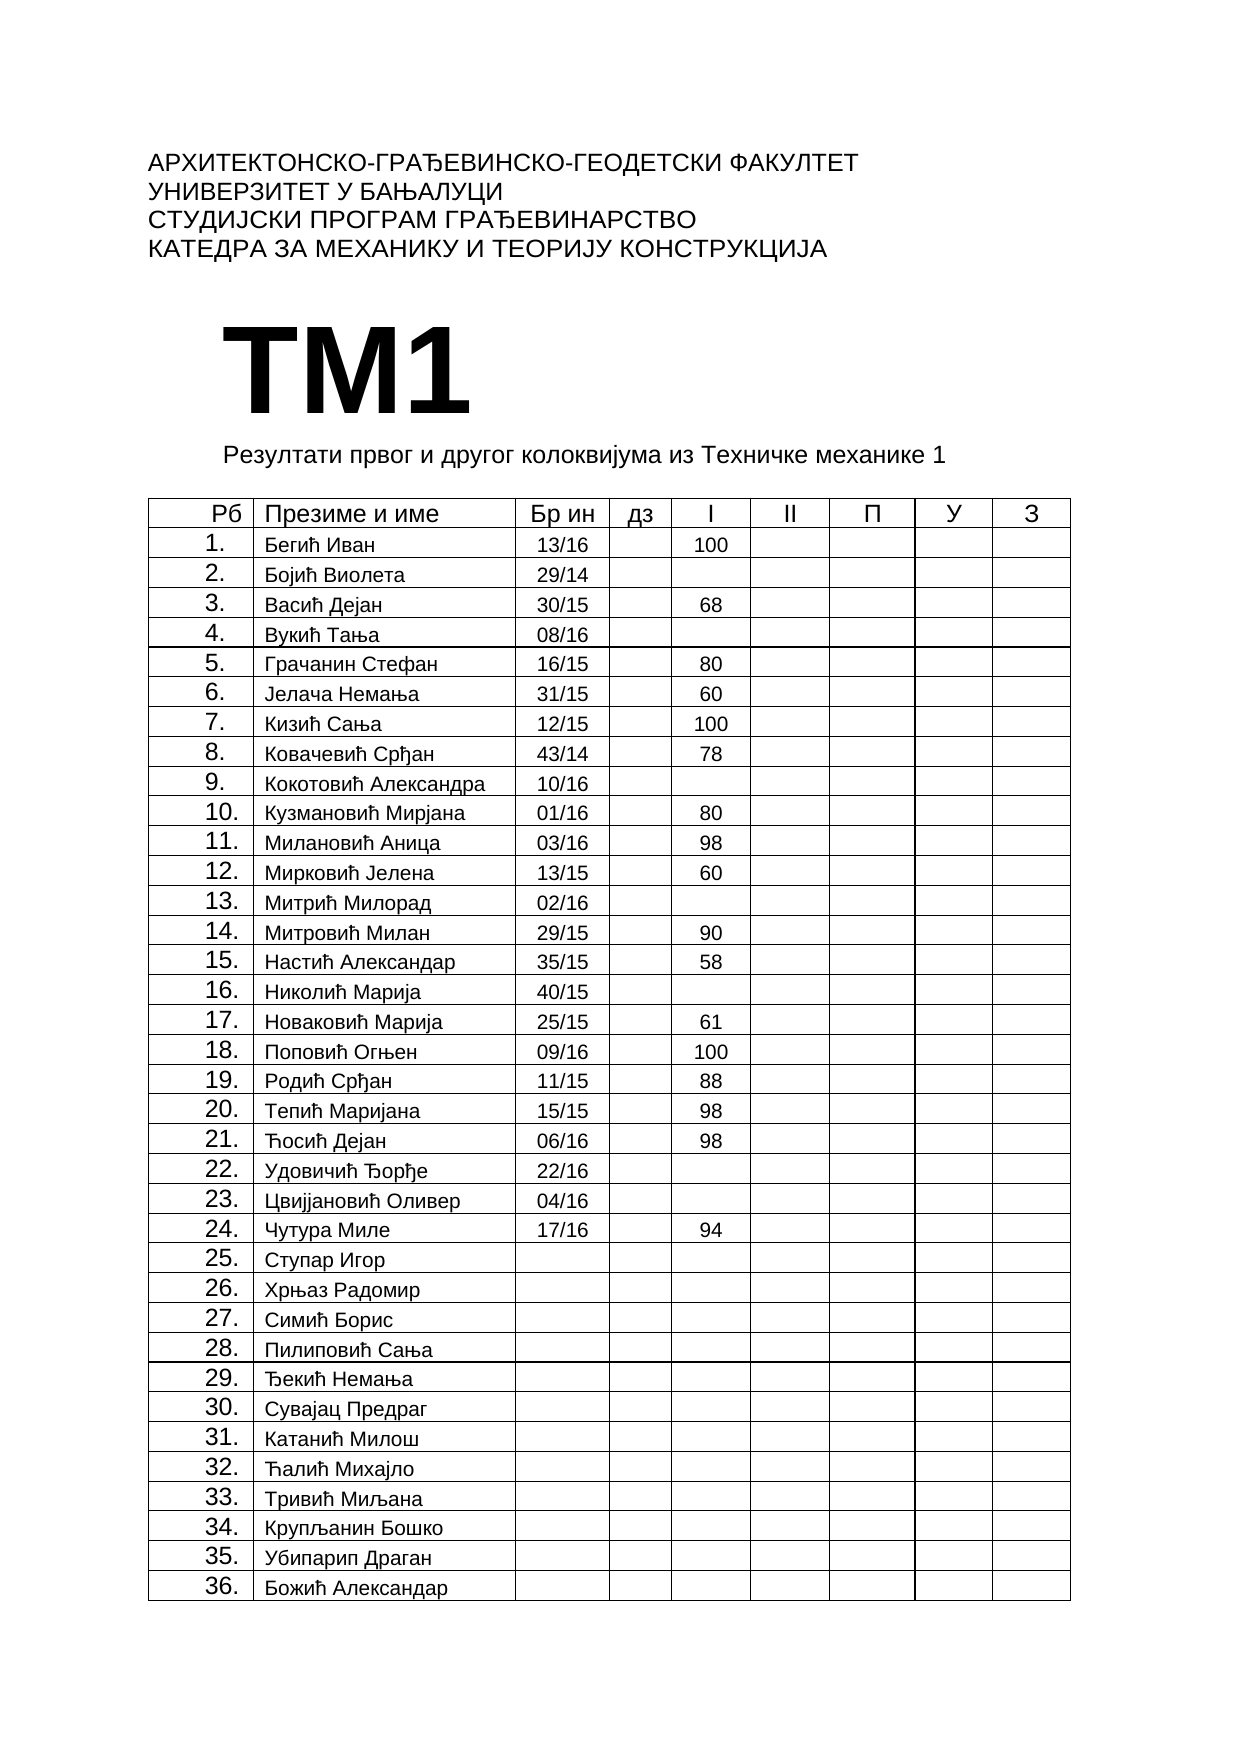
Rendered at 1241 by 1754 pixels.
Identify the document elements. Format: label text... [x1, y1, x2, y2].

table_header З [993, 499, 1070, 527]
table_header Презиме и име [254, 499, 515, 527]
table_cell [149, 1214, 253, 1242]
table_cell Тривић Миљана [254, 1482, 515, 1510]
table_cell Хрњаз Радомир [254, 1273, 515, 1302]
table_cell [149, 1065, 253, 1093]
table_cell [516, 1422, 609, 1451]
table_cell [916, 707, 992, 736]
table_cell [149, 1154, 253, 1183]
table_cell Бојић Виолета [254, 558, 515, 587]
table_cell [610, 1511, 671, 1540]
table_cell [830, 677, 914, 706]
table_cell [672, 558, 750, 587]
table_cell Поповић Огњен [254, 1035, 515, 1063]
table_cell 60 [672, 856, 750, 885]
table_cell [751, 1303, 829, 1332]
table_header I [672, 499, 750, 527]
table_cell [149, 1571, 253, 1600]
text СТУДИЈСКИ ПРОГРАМ ГРАЂЕВИНАРСТВО [148, 205, 1092, 234]
table_cell [751, 677, 829, 706]
table_cell [610, 707, 671, 736]
table_cell [751, 1154, 829, 1183]
table_cell [993, 975, 1070, 1004]
table_cell [993, 1541, 1070, 1570]
table_cell [672, 1303, 750, 1332]
table_cell [993, 1214, 1070, 1242]
table_cell [672, 767, 750, 795]
table_cell [610, 1363, 671, 1391]
table_header У [916, 499, 992, 527]
table_cell Крупљанин Бошко [254, 1511, 515, 1540]
table_cell Кузмановић Мирјана [254, 796, 515, 825]
table_cell Митрић Милорад [254, 886, 515, 914]
table_cell [751, 1065, 829, 1093]
table_cell [672, 1333, 750, 1361]
table_cell Родић Срђан [254, 1065, 515, 1093]
table_cell [751, 856, 829, 885]
table_cell [916, 767, 992, 795]
table_cell [610, 1571, 671, 1600]
table_cell 78 [672, 737, 750, 766]
table_cell [149, 916, 253, 944]
table_cell 25/15 [516, 1005, 609, 1034]
table_cell [751, 1363, 829, 1391]
table_cell [830, 1541, 914, 1570]
table_cell [916, 1303, 992, 1332]
table_cell [751, 1243, 829, 1272]
table_cell [916, 886, 992, 914]
table_header Рб [149, 499, 253, 527]
table_cell [830, 588, 914, 617]
table_cell 11/15 [516, 1065, 609, 1093]
table_cell [993, 945, 1070, 974]
table_cell [610, 1333, 671, 1361]
table_cell [916, 737, 992, 766]
table_cell [610, 1452, 671, 1481]
table_cell [916, 1154, 992, 1183]
table_cell Ћосић Дејан [254, 1124, 515, 1153]
table_cell [516, 1452, 609, 1481]
table_cell [610, 1303, 671, 1332]
table_cell [610, 1273, 671, 1302]
table_cell Чутура Миле [254, 1214, 515, 1242]
table_cell [610, 826, 671, 855]
table_cell 43/14 [516, 737, 609, 766]
table_cell [751, 558, 829, 587]
table_cell [516, 1303, 609, 1332]
table_cell [610, 796, 671, 825]
table_cell [610, 618, 671, 646]
table_cell [516, 1482, 609, 1510]
text Резултати првог и другог колоквијума из Техничке механике 1 [148, 440, 1092, 469]
table_cell [993, 1124, 1070, 1153]
table_cell [751, 1422, 829, 1451]
table_cell [672, 1184, 750, 1212]
table_cell [993, 916, 1070, 944]
table_cell [916, 916, 992, 944]
table_cell [993, 618, 1070, 646]
table_cell [149, 1482, 253, 1510]
table_cell [916, 1273, 992, 1302]
table_cell [149, 886, 253, 914]
table_cell Сувајац Предраг [254, 1392, 515, 1421]
table_cell [916, 1571, 992, 1600]
table_cell [830, 737, 914, 766]
table_cell [830, 916, 914, 944]
table_cell [610, 1184, 671, 1212]
table_cell [610, 737, 671, 766]
table_cell [830, 1392, 914, 1421]
table_cell 90 [672, 916, 750, 944]
table_cell [830, 1005, 914, 1034]
table_cell [149, 826, 253, 855]
table_cell Ђекић Немања [254, 1363, 515, 1391]
table_cell 10/16 [516, 767, 609, 795]
table_cell [751, 737, 829, 766]
table_cell [751, 1005, 829, 1034]
table_cell Милановић Аница [254, 826, 515, 855]
table_cell [916, 1035, 992, 1063]
table_cell [830, 1422, 914, 1451]
table_cell [830, 1363, 914, 1391]
table_cell [751, 648, 829, 676]
table_cell [610, 528, 671, 557]
table_cell [610, 1124, 671, 1153]
table_cell [751, 916, 829, 944]
table_cell [516, 1333, 609, 1361]
table_cell Васић Дејан [254, 588, 515, 617]
table_cell [916, 1363, 992, 1391]
table_cell [830, 1214, 914, 1242]
table_cell 13/15 [516, 856, 609, 885]
table_cell [149, 1333, 253, 1361]
table_cell [149, 1005, 253, 1034]
table_cell [830, 1243, 914, 1272]
table_cell [149, 737, 253, 766]
table_cell Мирковић Јелена [254, 856, 515, 885]
table_cell [916, 1184, 992, 1212]
table_cell [751, 975, 829, 1004]
table_cell [610, 945, 671, 974]
table_cell 98 [672, 826, 750, 855]
table_cell [916, 1392, 992, 1421]
table_cell Јелача Немања [254, 677, 515, 706]
table_cell [916, 796, 992, 825]
table_cell [149, 975, 253, 1004]
table_cell [751, 1571, 829, 1600]
table_cell 03/16 [516, 826, 609, 855]
table_cell [672, 975, 750, 1004]
table_cell [830, 945, 914, 974]
table_cell [610, 1243, 671, 1272]
table_cell Удовичић Ђорђе [254, 1154, 515, 1183]
table_cell [830, 558, 914, 587]
table_cell [751, 1124, 829, 1153]
table_cell [830, 528, 914, 557]
table_cell [830, 1571, 914, 1600]
table_cell [610, 558, 671, 587]
table_cell [672, 1511, 750, 1540]
table_cell [149, 1452, 253, 1481]
table_cell [993, 1482, 1070, 1510]
table_cell [672, 1154, 750, 1183]
table_cell [993, 1243, 1070, 1272]
table_cell [751, 1511, 829, 1540]
table_cell [149, 1035, 253, 1063]
table_cell [916, 975, 992, 1004]
table_cell [149, 1243, 253, 1272]
table_cell [751, 707, 829, 736]
table_header Бр ин [516, 499, 609, 527]
table_cell Ступар Игор [254, 1243, 515, 1272]
text УНИВЕРЗИТЕТ У БАЊАЛУЦИ [148, 176, 1092, 205]
table_cell [149, 618, 253, 646]
table_cell [993, 1392, 1070, 1421]
table_cell [610, 1005, 671, 1034]
table_cell [610, 856, 671, 885]
table_cell [610, 1154, 671, 1183]
table_cell 88 [672, 1065, 750, 1093]
table_cell [916, 1005, 992, 1034]
table_cell 06/16 [516, 1124, 609, 1153]
table_cell [830, 1303, 914, 1332]
table_cell [149, 1541, 253, 1570]
table_cell [672, 618, 750, 646]
table_cell 13/16 [516, 528, 609, 557]
subtitle ТМ1 [148, 296, 1092, 440]
table_cell [830, 707, 914, 736]
table_cell [672, 1273, 750, 1302]
table_cell [672, 1571, 750, 1600]
table_cell [751, 945, 829, 974]
table_cell [516, 1273, 609, 1302]
table_cell [916, 1422, 992, 1451]
table_cell [751, 1184, 829, 1212]
table_cell Ковачевић Срђан [254, 737, 515, 766]
table_cell [149, 1094, 253, 1123]
table_cell [916, 1214, 992, 1242]
table_cell [993, 1154, 1070, 1183]
table_cell Кизић Сања [254, 707, 515, 736]
table_cell [830, 1184, 914, 1212]
table_cell [916, 826, 992, 855]
table_cell 29/15 [516, 916, 609, 944]
table_cell [830, 1035, 914, 1063]
table_cell [916, 1065, 992, 1093]
table_cell [672, 1243, 750, 1272]
table_cell 01/16 [516, 796, 609, 825]
table_cell [993, 1303, 1070, 1332]
table_cell [993, 1065, 1070, 1093]
table_cell Бегић Иван [254, 528, 515, 557]
table_cell [916, 945, 992, 974]
table_cell [516, 1511, 609, 1540]
table_cell [830, 975, 914, 1004]
table_header дз [610, 499, 671, 527]
table_cell 35/15 [516, 945, 609, 974]
table_cell [149, 707, 253, 736]
table_cell [916, 1541, 992, 1570]
table_cell 100 [672, 1035, 750, 1063]
table_cell [993, 1273, 1070, 1302]
table_cell [610, 588, 671, 617]
table_cell [610, 1214, 671, 1242]
table_cell [751, 1273, 829, 1302]
table_cell 30/15 [516, 588, 609, 617]
table_cell [993, 707, 1070, 736]
table_cell 04/16 [516, 1184, 609, 1212]
table_cell Симић Борис [254, 1303, 515, 1332]
table_cell [149, 528, 253, 557]
table_cell [610, 1482, 671, 1510]
table_cell [149, 767, 253, 795]
table_cell [993, 1184, 1070, 1212]
table_cell [751, 588, 829, 617]
table_cell [993, 886, 1070, 914]
table_cell [916, 1094, 992, 1123]
table_cell [993, 1422, 1070, 1451]
table_cell [610, 767, 671, 795]
table_cell [993, 1452, 1070, 1481]
table_cell [751, 618, 829, 646]
table_header П [830, 499, 914, 527]
table_cell [916, 588, 992, 617]
table_cell Николић Марија [254, 975, 515, 1004]
table_cell [993, 826, 1070, 855]
table_cell [149, 677, 253, 706]
table_cell 98 [672, 1124, 750, 1153]
table_cell [149, 648, 253, 676]
table_cell [993, 1035, 1070, 1063]
table_cell [149, 1392, 253, 1421]
table_cell [993, 1005, 1070, 1034]
table_cell 40/15 [516, 975, 609, 1004]
table_cell [751, 1452, 829, 1481]
table_cell [149, 1363, 253, 1391]
table_cell [751, 1392, 829, 1421]
table_cell 15/15 [516, 1094, 609, 1123]
table_cell [516, 1392, 609, 1421]
table_cell [993, 796, 1070, 825]
table_cell [672, 1422, 750, 1451]
table_cell [149, 1124, 253, 1153]
table_cell [610, 975, 671, 1004]
table_cell [751, 1333, 829, 1361]
table_cell [916, 1482, 992, 1510]
table_cell [149, 1422, 253, 1451]
table_cell Новаковић Марија [254, 1005, 515, 1034]
table_cell [993, 856, 1070, 885]
table_cell Божић Александар [254, 1571, 515, 1600]
table_cell [916, 1124, 992, 1153]
table_cell [149, 558, 253, 587]
table_cell Цвијјановић Оливер [254, 1184, 515, 1212]
table_cell [916, 1452, 992, 1481]
table_cell [610, 1541, 671, 1570]
table_cell [610, 1392, 671, 1421]
table_cell [830, 1273, 914, 1302]
table_cell [149, 1511, 253, 1540]
table_cell [916, 1333, 992, 1361]
table_cell [751, 796, 829, 825]
table_cell [751, 1482, 829, 1510]
table_cell [830, 1124, 914, 1153]
table_cell [993, 588, 1070, 617]
table_cell [751, 1035, 829, 1063]
table_cell [610, 886, 671, 914]
table_cell [993, 767, 1070, 795]
table_cell 29/14 [516, 558, 609, 587]
table_cell [149, 945, 253, 974]
table_cell [751, 826, 829, 855]
table_cell 100 [672, 707, 750, 736]
table_cell Митровић Милан [254, 916, 515, 944]
table_cell [830, 1333, 914, 1361]
table_cell [916, 677, 992, 706]
table_cell [751, 886, 829, 914]
table_cell [916, 1243, 992, 1272]
table_cell [149, 856, 253, 885]
table_cell Катанић Милош [254, 1422, 515, 1451]
table_cell [916, 618, 992, 646]
table_cell [993, 1363, 1070, 1391]
table_cell [916, 648, 992, 676]
table_cell [916, 1511, 992, 1540]
text КАТЕДРА ЗА МЕХАНИКУ И ТЕОРИЈУ КОНСТРУКЦИЈА [148, 234, 1092, 263]
table_cell [149, 1303, 253, 1332]
table_cell 80 [672, 648, 750, 676]
table_cell [149, 1273, 253, 1302]
table_cell [916, 558, 992, 587]
table_cell [672, 1541, 750, 1570]
table_cell Кокотовић Александра [254, 767, 515, 795]
table_cell [830, 618, 914, 646]
table_cell [751, 1541, 829, 1570]
table_cell [993, 1094, 1070, 1123]
table_cell [993, 558, 1070, 587]
table_cell Грачанин Стефан [254, 648, 515, 676]
table_cell 61 [672, 1005, 750, 1034]
table_cell [610, 1422, 671, 1451]
table_cell [830, 767, 914, 795]
table_cell [830, 1482, 914, 1510]
table_cell [993, 677, 1070, 706]
table_cell [830, 648, 914, 676]
table_cell 68 [672, 588, 750, 617]
table_cell Ћалић Михајло [254, 1452, 515, 1481]
table_cell [830, 1065, 914, 1093]
table_cell [610, 1094, 671, 1123]
table_cell [149, 588, 253, 617]
table_cell Вукић Тања [254, 618, 515, 646]
table_cell [751, 1094, 829, 1123]
table_cell 58 [672, 945, 750, 974]
table_cell [993, 1511, 1070, 1540]
table_cell [672, 1482, 750, 1510]
table_cell [516, 1541, 609, 1570]
table_cell Убипарип Драган [254, 1541, 515, 1570]
table_cell 17/16 [516, 1214, 609, 1242]
table_cell [672, 1363, 750, 1391]
table_cell [830, 1452, 914, 1481]
table_cell 31/15 [516, 677, 609, 706]
table_cell 22/16 [516, 1154, 609, 1183]
table_cell Настић Александар [254, 945, 515, 974]
table_cell Пилиповић Сања [254, 1333, 515, 1361]
table_cell 12/15 [516, 707, 609, 736]
table_cell [830, 796, 914, 825]
table_cell 80 [672, 796, 750, 825]
table_cell 08/16 [516, 618, 609, 646]
table_cell [993, 1333, 1070, 1361]
text АРХИТЕКТОНСКО-ГРАЂЕВИНСКО-ГЕОДЕТСКИ ФАКУЛТЕТ [148, 148, 1092, 176]
table_cell [610, 677, 671, 706]
table_cell [516, 1363, 609, 1391]
table_cell 98 [672, 1094, 750, 1123]
table_cell [993, 528, 1070, 557]
table_cell [751, 528, 829, 557]
table_cell [916, 528, 992, 557]
table_cell [672, 1452, 750, 1481]
table_cell [830, 826, 914, 855]
table_cell [916, 856, 992, 885]
table_cell 02/16 [516, 886, 609, 914]
table_cell [149, 796, 253, 825]
table_cell [830, 856, 914, 885]
table_cell Тепић Маријана [254, 1094, 515, 1123]
table_cell [830, 1154, 914, 1183]
table_cell [610, 1035, 671, 1063]
table_header II [751, 499, 829, 527]
table_cell [993, 1571, 1070, 1600]
table_cell [672, 1392, 750, 1421]
table_cell 09/16 [516, 1035, 609, 1063]
table_cell [516, 1243, 609, 1272]
table_cell [149, 1184, 253, 1212]
table_cell [610, 1065, 671, 1093]
table_cell [516, 1571, 609, 1600]
table_cell 16/15 [516, 648, 609, 676]
table_cell [751, 767, 829, 795]
table_cell [830, 886, 914, 914]
table_cell [672, 886, 750, 914]
table_cell 60 [672, 677, 750, 706]
table_cell [993, 737, 1070, 766]
table_cell 100 [672, 528, 750, 557]
table_cell [830, 1511, 914, 1540]
table_cell [610, 916, 671, 944]
table_cell [830, 1094, 914, 1123]
table_cell [993, 648, 1070, 676]
table_cell 94 [672, 1214, 750, 1242]
table_cell [751, 1214, 829, 1242]
table_cell [610, 648, 671, 676]
